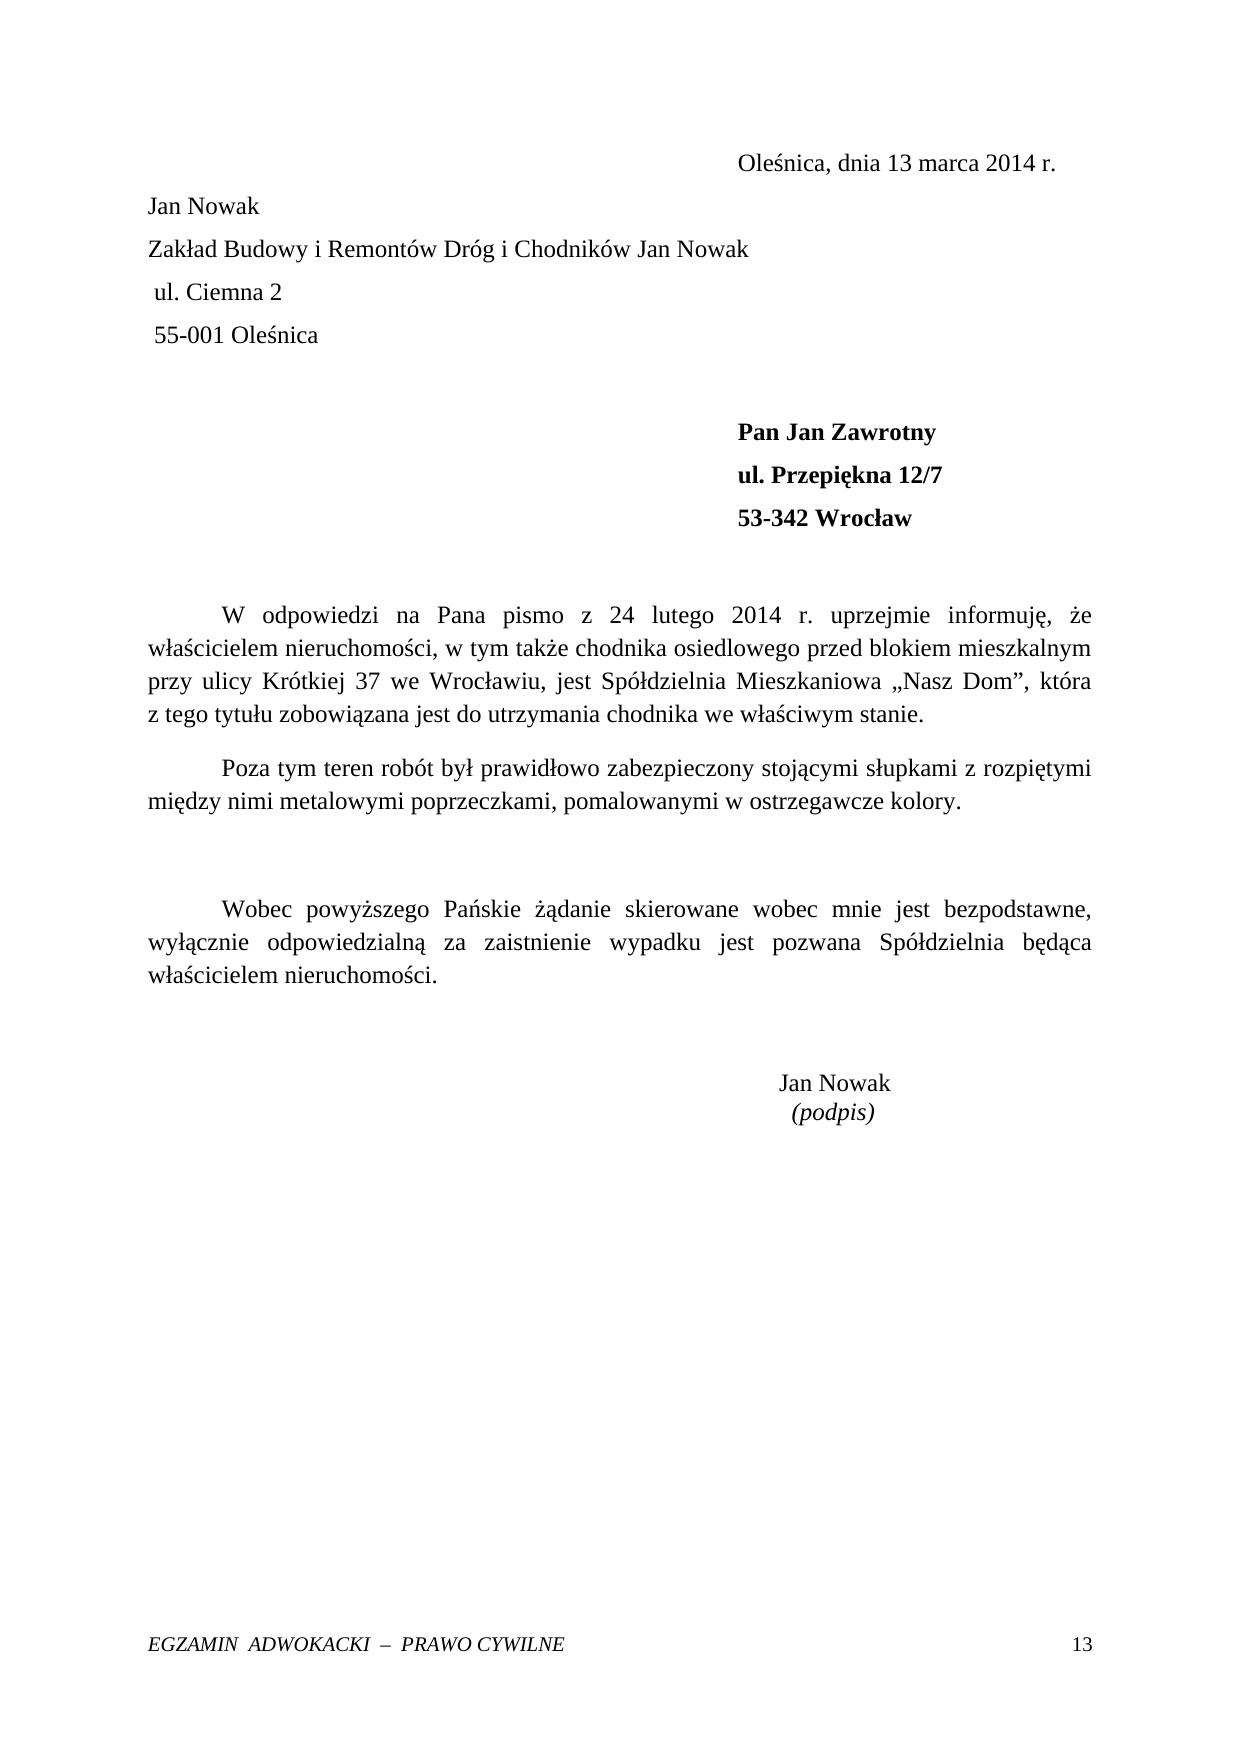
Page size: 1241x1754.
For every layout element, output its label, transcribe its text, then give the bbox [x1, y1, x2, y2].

text Pan Jan Zawrotny [738, 417, 1092, 446]
text Zakład Budowy i Remontów Dróg i Chodników Jan Nowak [148, 234, 1092, 263]
text Wobec powyższego Pańskie żądanie skierowane wobec mnie jest bezpodstawne, wyłącznie odpowiedzialną za zaistnienie wypadku jest pozwana Spółdzielnia będąca właścicielem nieruchomości. [148, 894, 1092, 989]
text Poza tym teren robót był prawidłowo zabezpieczony stojącymi słupkami z rozpiętymi między nimi metalowymi poprzeczkami, pomalowanymi w ostrzegawcze kolory. [148, 753, 1092, 815]
text Oleśnica, dnia 13 marca 2014 r. [664, 148, 1092, 176]
text W odpowiedzi na Pana pismo z 24 lutego 2014 r. uprzejmie informuję, że właścicielem nieruchomości, w tym także chodnika osiedlowego przed blokiem mieszkalnym przy ulicy Krótkiej 37 we Wrocławiu, jest Spółdzielnia Mieszkaniowa „Nasz Dom”, która z tego tytułu zobowiązana jest do utrzymania chodnika we właściwym stanie. [148, 600, 1092, 728]
text ul. Przepiękna 12/7 [664, 460, 1092, 489]
text 53-342 Wrocław [664, 503, 1092, 532]
text ul. Ciemna 2 [148, 277, 1092, 306]
text (podpis) [148, 1097, 1092, 1125]
text 55-001 Oleśnica [148, 320, 1092, 349]
text Jan Nowak [148, 1068, 1092, 1097]
text Jan Nowak [148, 191, 1092, 219]
